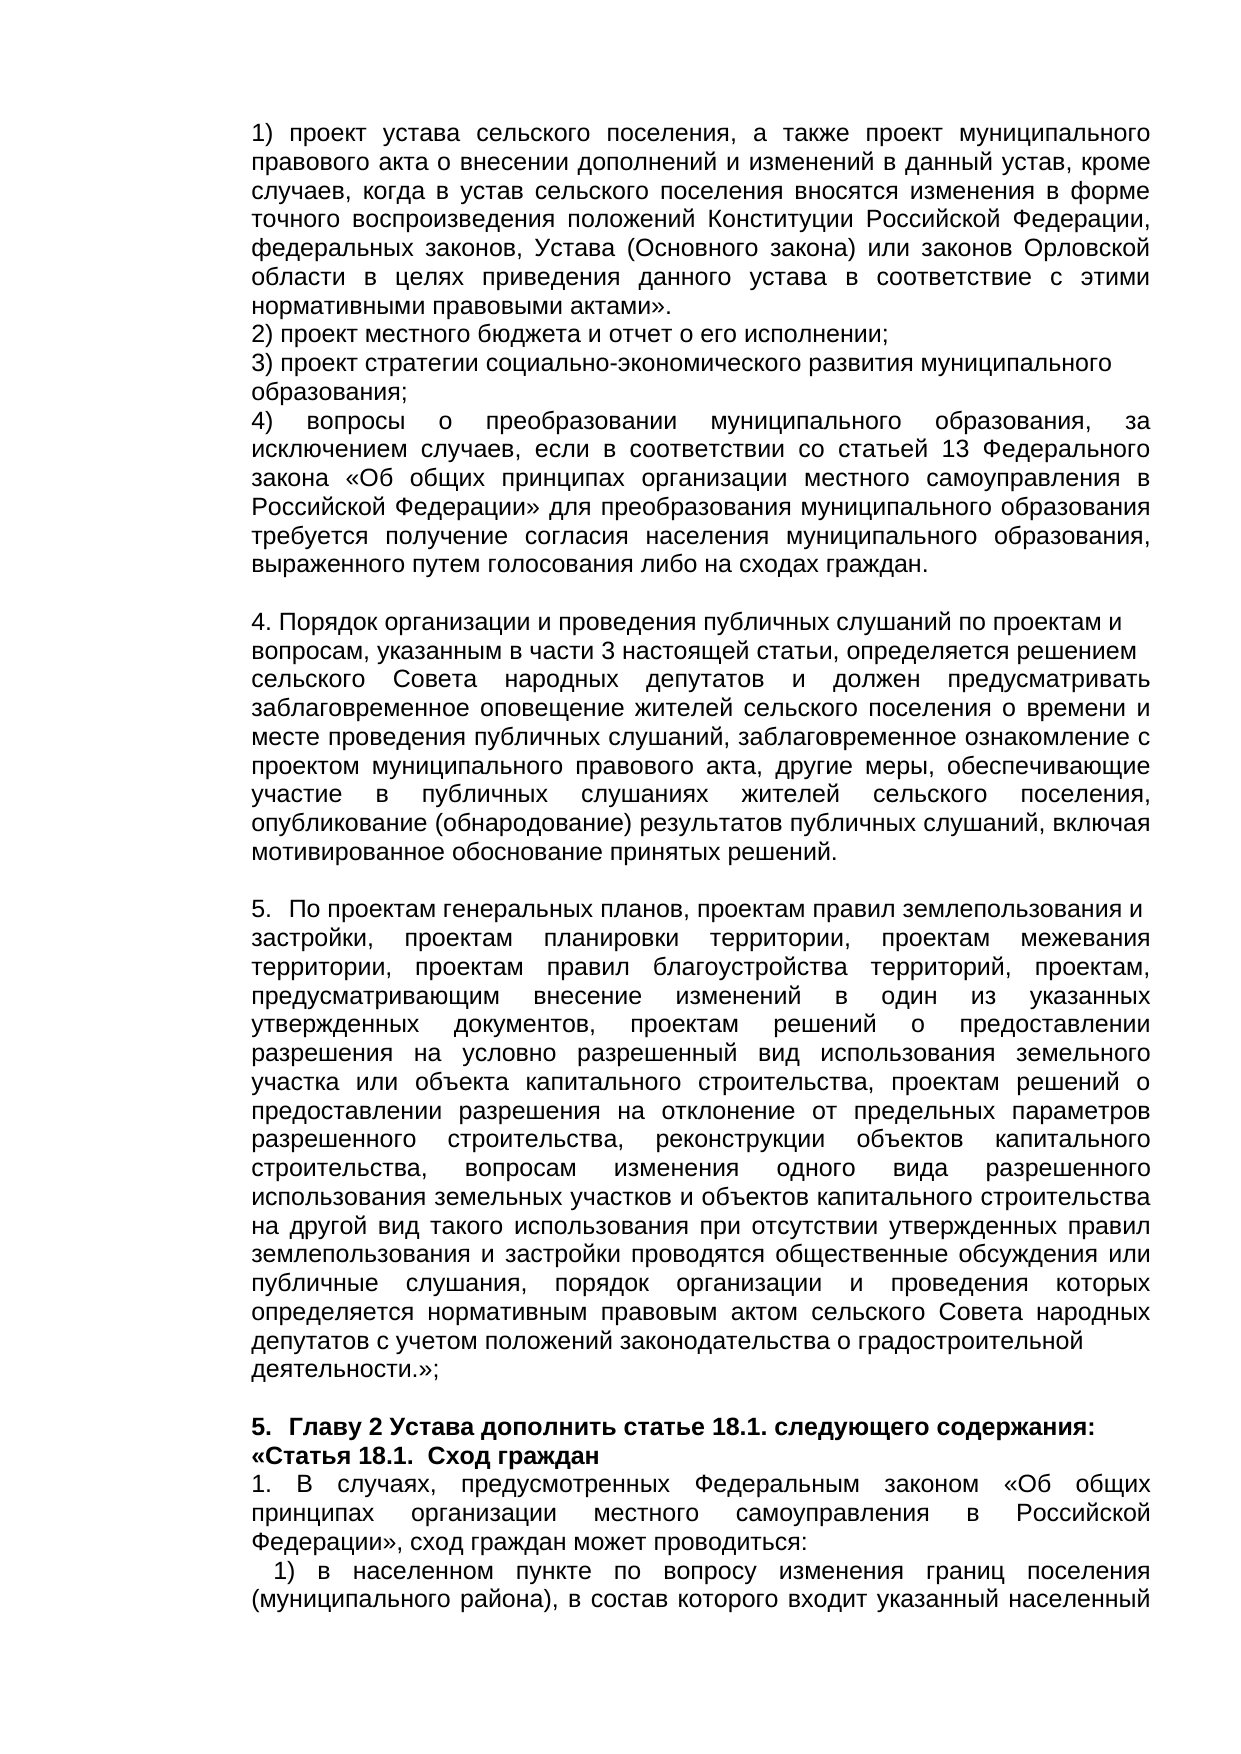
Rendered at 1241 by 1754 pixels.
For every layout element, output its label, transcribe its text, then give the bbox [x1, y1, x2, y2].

text сельского Совета народных депутатов и должен предусматривать заблаговременное оповещение жителей сельского поселения о времени и месте проведения публичных слушаний, заблаговременное ознакомление с проектом муниципального правового акта, другие меры, обеспечивающие участие в публичных слушаниях жителей сельского поселения, опубликование (обнародование) результатов публичных слушаний, включая мотивированное обоснование принятых решений. [251, 664, 1152, 866]
text деятельности.»; [251, 1354, 1152, 1383]
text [251, 1556, 1152, 1613]
text 2) проект местного бюджета и отчет о его исполнении; [251, 319, 1152, 348]
text 1) проект устава сельского поселения, а также проект муниципального правового акта о внесении дополнений и изменений в данный устав, кроме случаев, когда в устав сельского поселения вносятся изменения в форме точного воспроизведения положений Конституции Российской Федерации, федеральных законов, Устава (Основного закона) или законов Орловской области в целях приведения данного устава в соответствие с этими нормативными правовыми актами». [251, 118, 1152, 319]
list Главу 2 Устава дополнить статье 18.1. следующего содержания: [251, 1412, 1152, 1441]
text «Статья 18.1. Сход граждан [251, 1441, 1152, 1469]
text образования; [251, 377, 1152, 406]
text вопросам, указанным в части 3 настоящей статьи, определяется решением [251, 636, 1152, 664]
text застройки, проектам планировки территории, проектам межевания территории, проектам правил благоустройства территорий, проектам, предусматривающим внесение изменений в один из указанных утвержденных документов, проектам решений о предоставлении разрешения на условно разрешенный вид использования земельного участка или объекта капитального строительства, проектам решений о предоставлении разрешения на отклонение от предельных параметров разрешенного строительства, реконструкции объектов капитального строительства, вопросам изменения одного вида разрешенного использования земельных участков и объектов капитального строительства на другой вид такого использования при отсутствии утвержденных правил землепользования и застройки проводятся общественные обсуждения или публичные слушания, порядок организации и проведения которых определяется нормативным правовым актом сельского Совета народных депутатов с учетом положений законодательства о градостроительной [251, 923, 1152, 1354]
text 3) проект стратегии социально-экономического развития муниципального [251, 348, 1152, 377]
text 4. Порядок организации и проведения публичных слушаний по проектам и [251, 607, 1152, 636]
list По проектам генеральных планов, проектам правил землепользования и [251, 894, 1152, 923]
text 4) вопросы о преобразовании муниципального образования, за исключением случаев, если в соответствии со статьей 13 Федерального закона «Об общих принципах организации местного самоуправления в Российской Федерации» для преобразования муниципального образования требуется получение согласия населения муниципального образования, выраженного путем голосования либо на сходах граждан. [251, 406, 1152, 578]
text 1. В случаях, предусмотренных Федеральным законом «Об общих принципах организации местного самоуправления в Российской Федерации», сход граждан может проводиться: [251, 1469, 1152, 1556]
